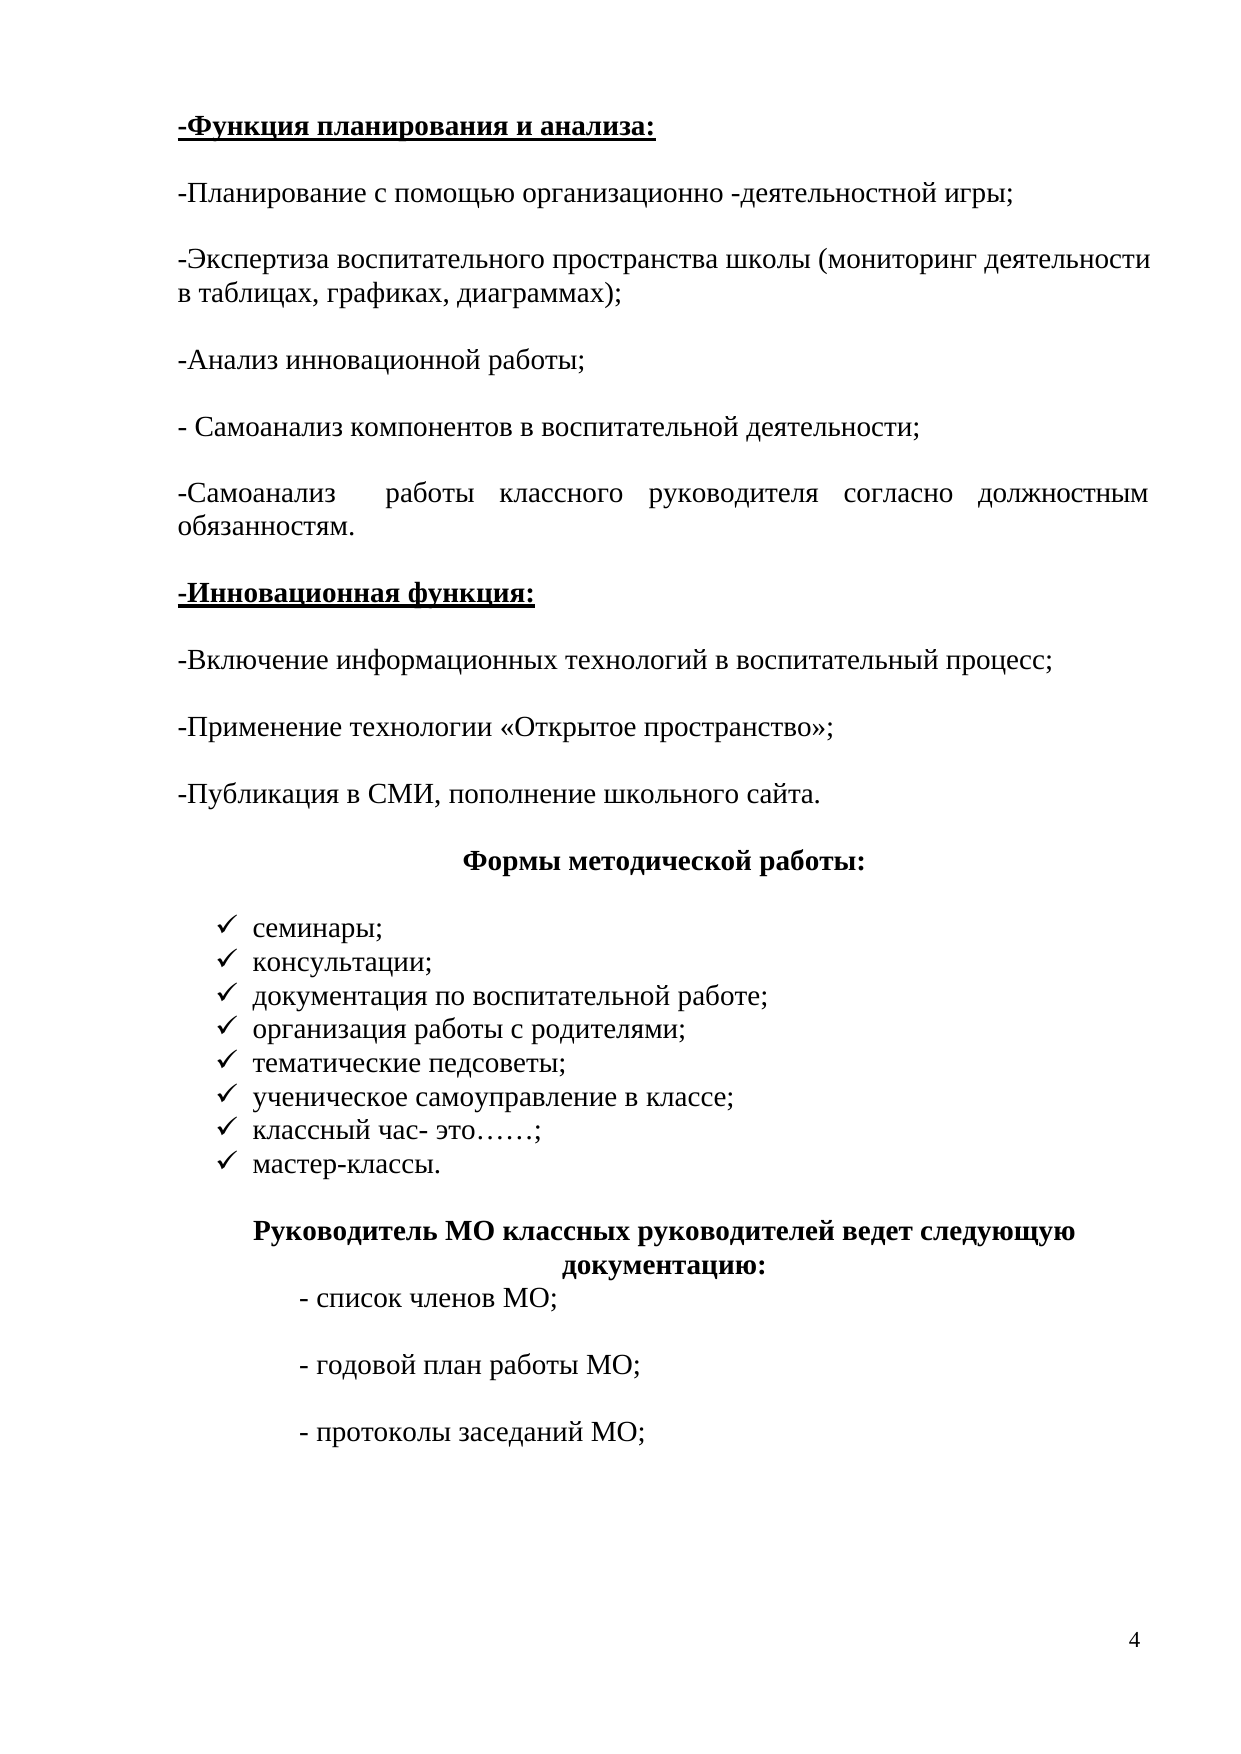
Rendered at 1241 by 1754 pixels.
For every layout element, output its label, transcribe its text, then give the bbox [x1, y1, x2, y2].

subtitle -Инновационная функция: [177, 575, 1176, 609]
list протоколы заседаний МО; [299, 1414, 1176, 1448]
list ученическое самоуправление в классе; [215, 1079, 1176, 1112]
text -Публикация в СМИ, пополнение школьного сайта. [177, 776, 1176, 810]
list годовой план работы МО; [299, 1347, 1176, 1381]
list Самоанализ компонентов в воспитательной деятельности; [177, 409, 1176, 442]
text -Включение информационных технологий в воспитательный процесс; [177, 642, 1176, 676]
text -Самоанализ работы классного руководителя согласно должностным обязанностям. [177, 476, 1152, 542]
text -Экспертиза воспитательного пространства школы (мониторинг деятельности в таблицах, графиках, диаграммах); [177, 242, 1153, 308]
list консультации; [215, 944, 1176, 978]
text -Планирование с помощью организационно -деятельностной игры; [177, 175, 1176, 209]
subtitle Руководитель МО классных руководителей ведет следующую документацию: [192, 1213, 1136, 1280]
subtitle Формы методической работы: [192, 843, 1136, 877]
list организация работы с родителями; [215, 1012, 1176, 1045]
list тематические педсоветы; [215, 1045, 1176, 1079]
list документация по воспитательной работе; [215, 978, 1176, 1012]
text -Применение технологии «Открытое пространство»; [177, 709, 1176, 743]
list классный час- это……; [215, 1112, 1176, 1146]
text -Анализ инновационной работы; [177, 342, 1176, 375]
list мастер-классы. [215, 1146, 1176, 1180]
list семинары; [215, 911, 1176, 944]
list список членов МО; [299, 1280, 1176, 1314]
subtitle -Функция планирования и анализа: [177, 108, 1176, 142]
